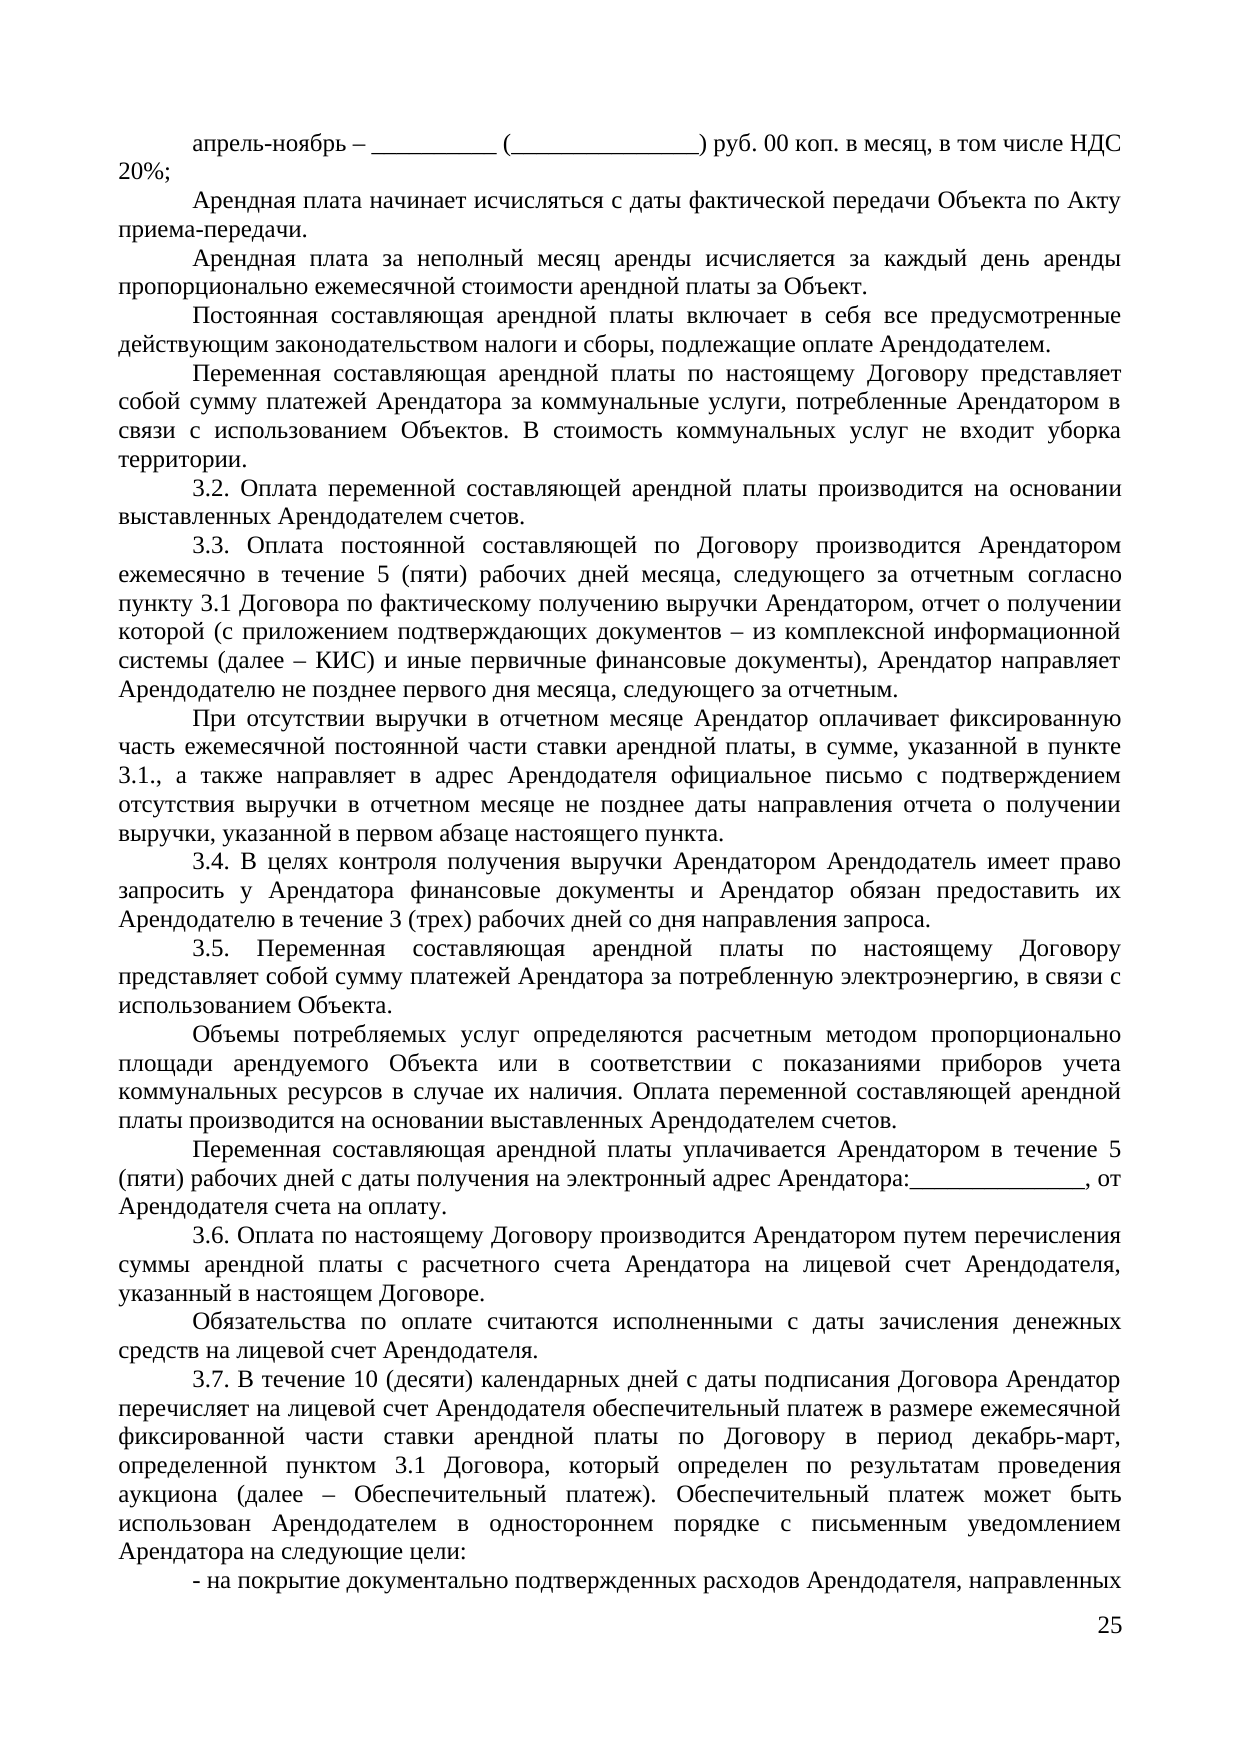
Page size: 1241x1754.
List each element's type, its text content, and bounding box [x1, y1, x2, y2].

text 3.4. В целях контроля получения выручки Арендатором Арендодатель имеет право запросить у Арендатора финансовые документы и Арендатор обязан предоставить их Арендодателю в течение 3 (трех) рабочих дней со дня направления запроса. [118, 846, 1122, 933]
text апрель-ноябрь – __________ (_______________) руб. 00 коп. в месяц, в том числе НДС 20%; [118, 128, 1122, 185]
text 3.7. В течение 10 (десяти) календарных дней с даты подписания Договора Арендатор перечисляет на лицевой счет Арендодателя обеспечительный платеж в размере ежемесячной фиксированной части ставки арендной платы по Договору в период декабрь-март, определенной пунктом 3.1 Договора, который определен по результатам проведения аукциона (далее – Обеспечительный платеж). Обеспечительный платеж может быть использован Арендодателем в одностороннем порядке с письменным уведомлением Арендатора на следующие цели: [118, 1364, 1122, 1565]
text Переменная составляющая арендной платы уплачивается Арендатором в течение 5 (пяти) рабочих дней с даты получения на электронный адрес Арендатора:______________, от Арендодателя счета на оплату. [118, 1134, 1122, 1220]
text Переменная составляющая арендной платы по настоящему Договору представляет собой сумму платежей Арендатора за коммунальные услуги, потребленные Арендатором в связи с использованием Объектов. В стоимость коммунальных услуг не входит уборка территории. [118, 358, 1122, 473]
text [118, 1565, 1122, 1594]
text Объемы потребляемых услуг определяются расчетным методом пропорционально площади арендуемого Объекта или в соответствии с показаниями приборов учета коммунальных ресурсов в случае их наличия. Оплата переменной составляющей арендной платы производится на основании выставленных Арендодателем счетов. [118, 1019, 1122, 1134]
text 3.5. Переменная составляющая арендной платы по настоящему Договору представляет собой сумму платежей Арендатора за потребленную электроэнергию, в связи с использованием Объекта. [118, 933, 1122, 1019]
text Арендная плата начинает исчисляться с даты фактической передачи Объекта по Акту приема-передачи. [118, 185, 1122, 243]
text 3.3. Оплата постоянной составляющей по Договору производится Арендатором ежемесячно в течение 5 (пяти) рабочих дней месяца, следующего за отчетным согласно пункту 3.1 Договора по фактическому получению выручки Арендатором, отчет о получении которой (с приложением подтверждающих документов – из комплексной информационной системы (далее – КИС) и иные первичные финансовые документы), Арендатор направляет Арендодателю не позднее первого дня месяца, следующего за отчетным. [118, 530, 1122, 703]
text 3.6. Оплата по настоящему Договору производится Арендатором путем перечисления суммы арендной платы с расчетного счета Арендатора на лицевой счет Арендодателя, указанный в настоящем Договоре. [118, 1220, 1122, 1306]
text При отсутствии выручки в отчетном месяце Арендатор оплачивает фиксированную часть ежемесячной постоянной части ставки арендной платы, в сумме, указанной в пункте 3.1., а также направляет в адрес Арендодателя официальное письмо с подтверждением отсутствия выручки в отчетном месяце не позднее даты направления отчета о получении выручки, указанной в первом абзаце настоящего пункта. [118, 703, 1122, 846]
text 3.2. Оплата переменной составляющей арендной платы производится на основании выставленных Арендодателем счетов. [118, 473, 1122, 530]
text Арендная плата за неполный месяц аренды исчисляется за каждый день аренды пропорционально ежемесячной стоимости арендной платы за Объект. [118, 243, 1122, 300]
text Обязательства по оплате считаются исполненными с даты зачисления денежных средств на лицевой счет Арендодателя. [118, 1306, 1122, 1364]
text Постоянная составляющая арендной платы включает в себя все предусмотренные действующим законодательством налоги и сборы, подлежащие оплате Арендодателем. [118, 300, 1122, 358]
